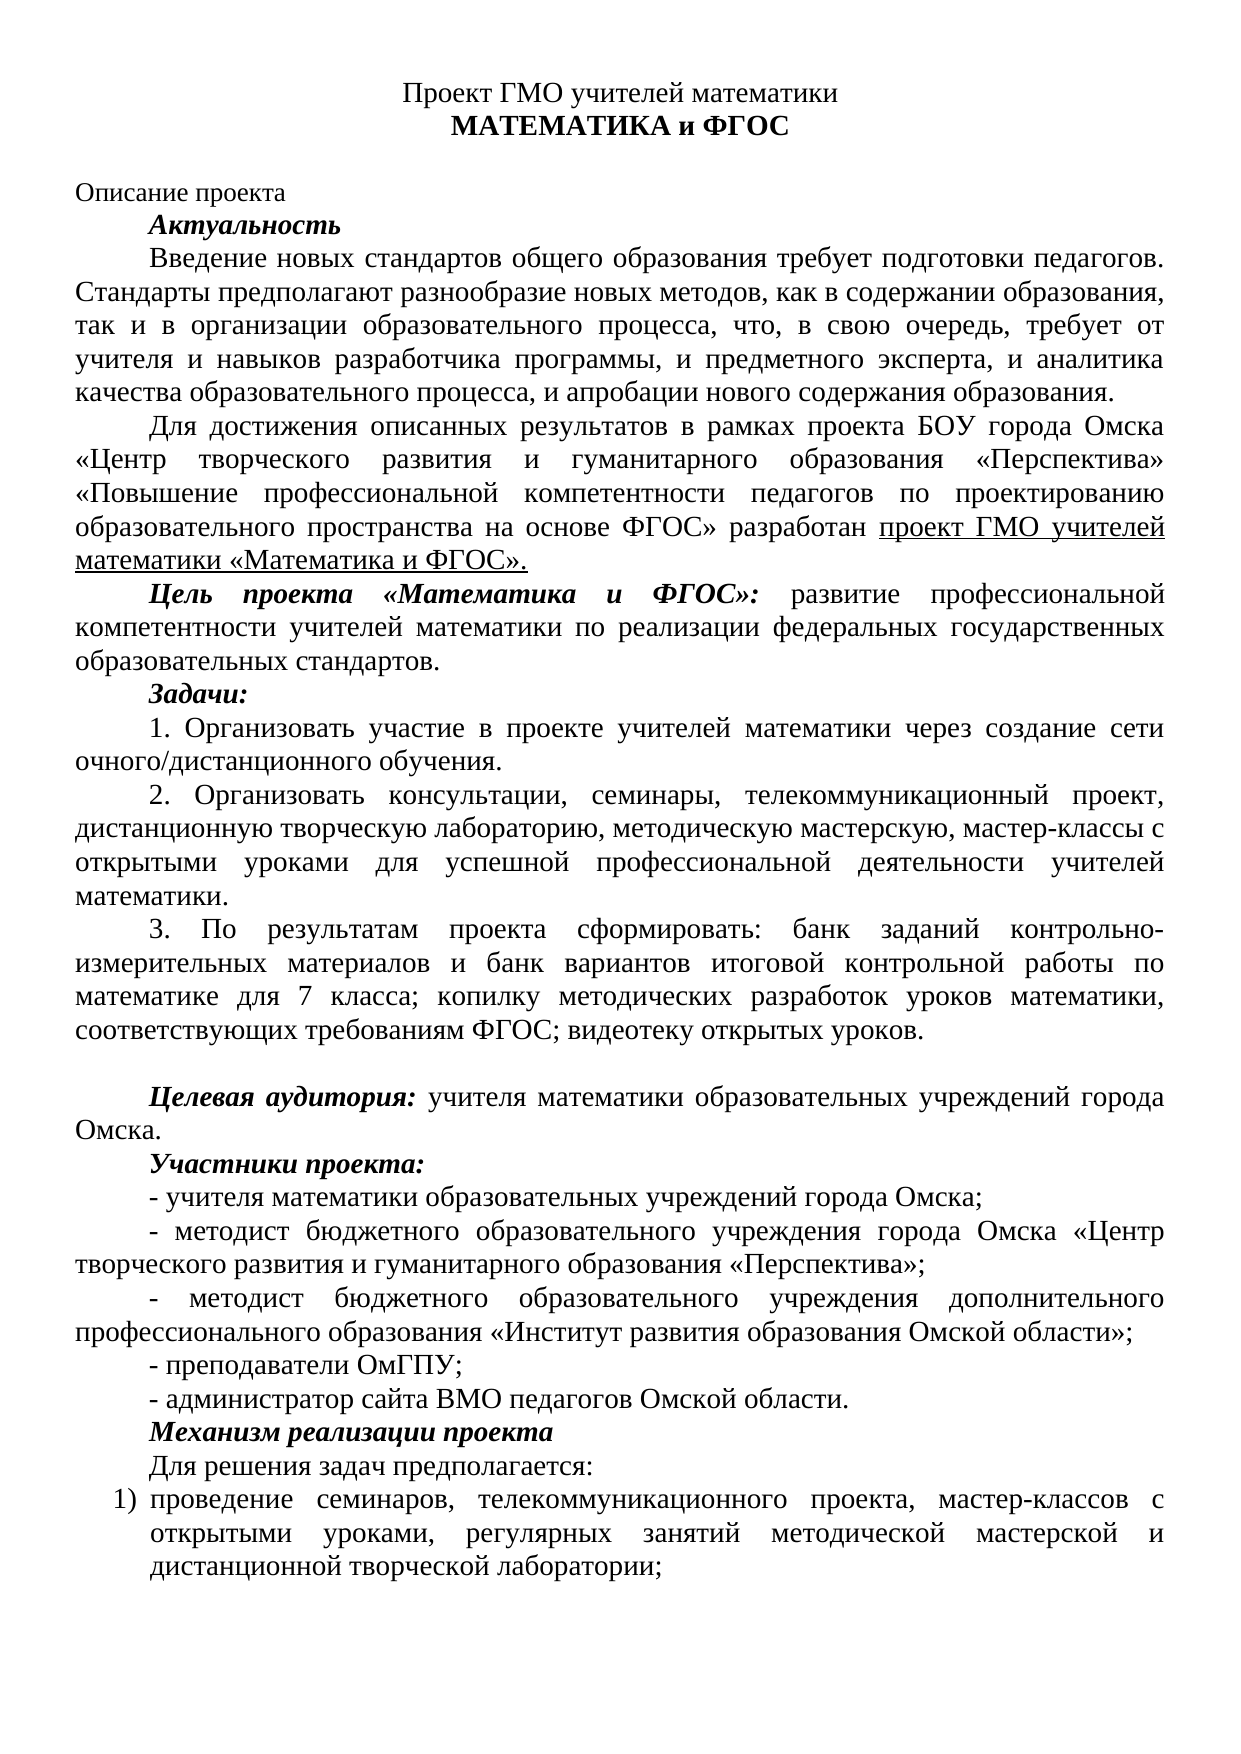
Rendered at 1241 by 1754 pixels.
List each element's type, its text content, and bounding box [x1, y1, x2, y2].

text 1. Организовать участие в проекте учителей математики через создание сети очного/дистанционного обучения. [75, 710, 1165, 777]
text Механизм реализации проекта [75, 1414, 1165, 1448]
text Для достижения описанных результатов в рамках проекта БОУ города Омска «Центр творческого развития и гуманитарного образования «Перспектива» «Повышение профессиональной компетентности педагогов по проектированию образовательного пространства на основе ФГОС» разработан проект ГМО учителей математики «Математика и ФГОС». [75, 408, 1165, 576]
text Проект ГМО учителей математики [75, 75, 1165, 108]
text - методист бюджетного образовательного учреждения города Омска «Центр творческого развития и гуманитарного образования «Перспектива»; [75, 1213, 1165, 1280]
text Целевая аудитория: учителя математики образовательных учреждений города Омска. [75, 1079, 1165, 1146]
text - преподаватели ОмГПУ; [75, 1347, 1165, 1381]
text Актуальность [75, 207, 1165, 240]
text 2. Организовать консультации, семинары, телекоммуникационный проект, дистанционную творческую лабораторию, методическую мастерскую, мастер-классы с открытыми уроками для успешной профессиональной деятельности учителей математики. [75, 777, 1165, 911]
text Описание проекта [75, 176, 1165, 207]
text - методист бюджетного образовательного учреждения дополнительного профессионального образования «Институт развития образования Омской области»; [75, 1280, 1165, 1347]
text Задачи: [75, 676, 1165, 710]
text Введение новых стандартов общего образования требует подготовки педагогов. Стандарты предполагают разнообразие новых методов, как в содержании образования, так и в организации образовательного процесса, что, в свою очередь, требует от учителя и навыков разработчика программы, и предметного эксперта, и аналитика качества образовательного процесса, и апробации нового содержания образования. [75, 240, 1165, 408]
text Участники проекта: [75, 1146, 1165, 1179]
text Цель проекта «Математика и ФГОС»: развитие профессиональной компетентности учителей математики по реализации федеральных государственных образовательных стандартов. [75, 576, 1165, 676]
text Для решения задач предполагается: [75, 1448, 1165, 1481]
text МАТЕМАТИКА и ФГОС [75, 108, 1165, 142]
text - администратор сайта ВМО педагогов Омской области. [75, 1381, 1165, 1414]
list проведение семинаров, телекоммуникационного проекта, мастер-классов с открытыми уроками, регулярных занятий методической мастерской и дистанционной творческой лаборатории; [112, 1481, 1165, 1582]
text 3. По результатам проекта сформировать: банк заданий контрольно-измерительных материалов и банк вариантов итоговой контрольной работы по математике для 7 класса; копилку методических разработок уроков математики, соответствующих требованиям ФГОС; видеотеку открытых уроков. [75, 911, 1165, 1045]
text - учителя математики образовательных учреждений города Омска; [75, 1179, 1165, 1213]
